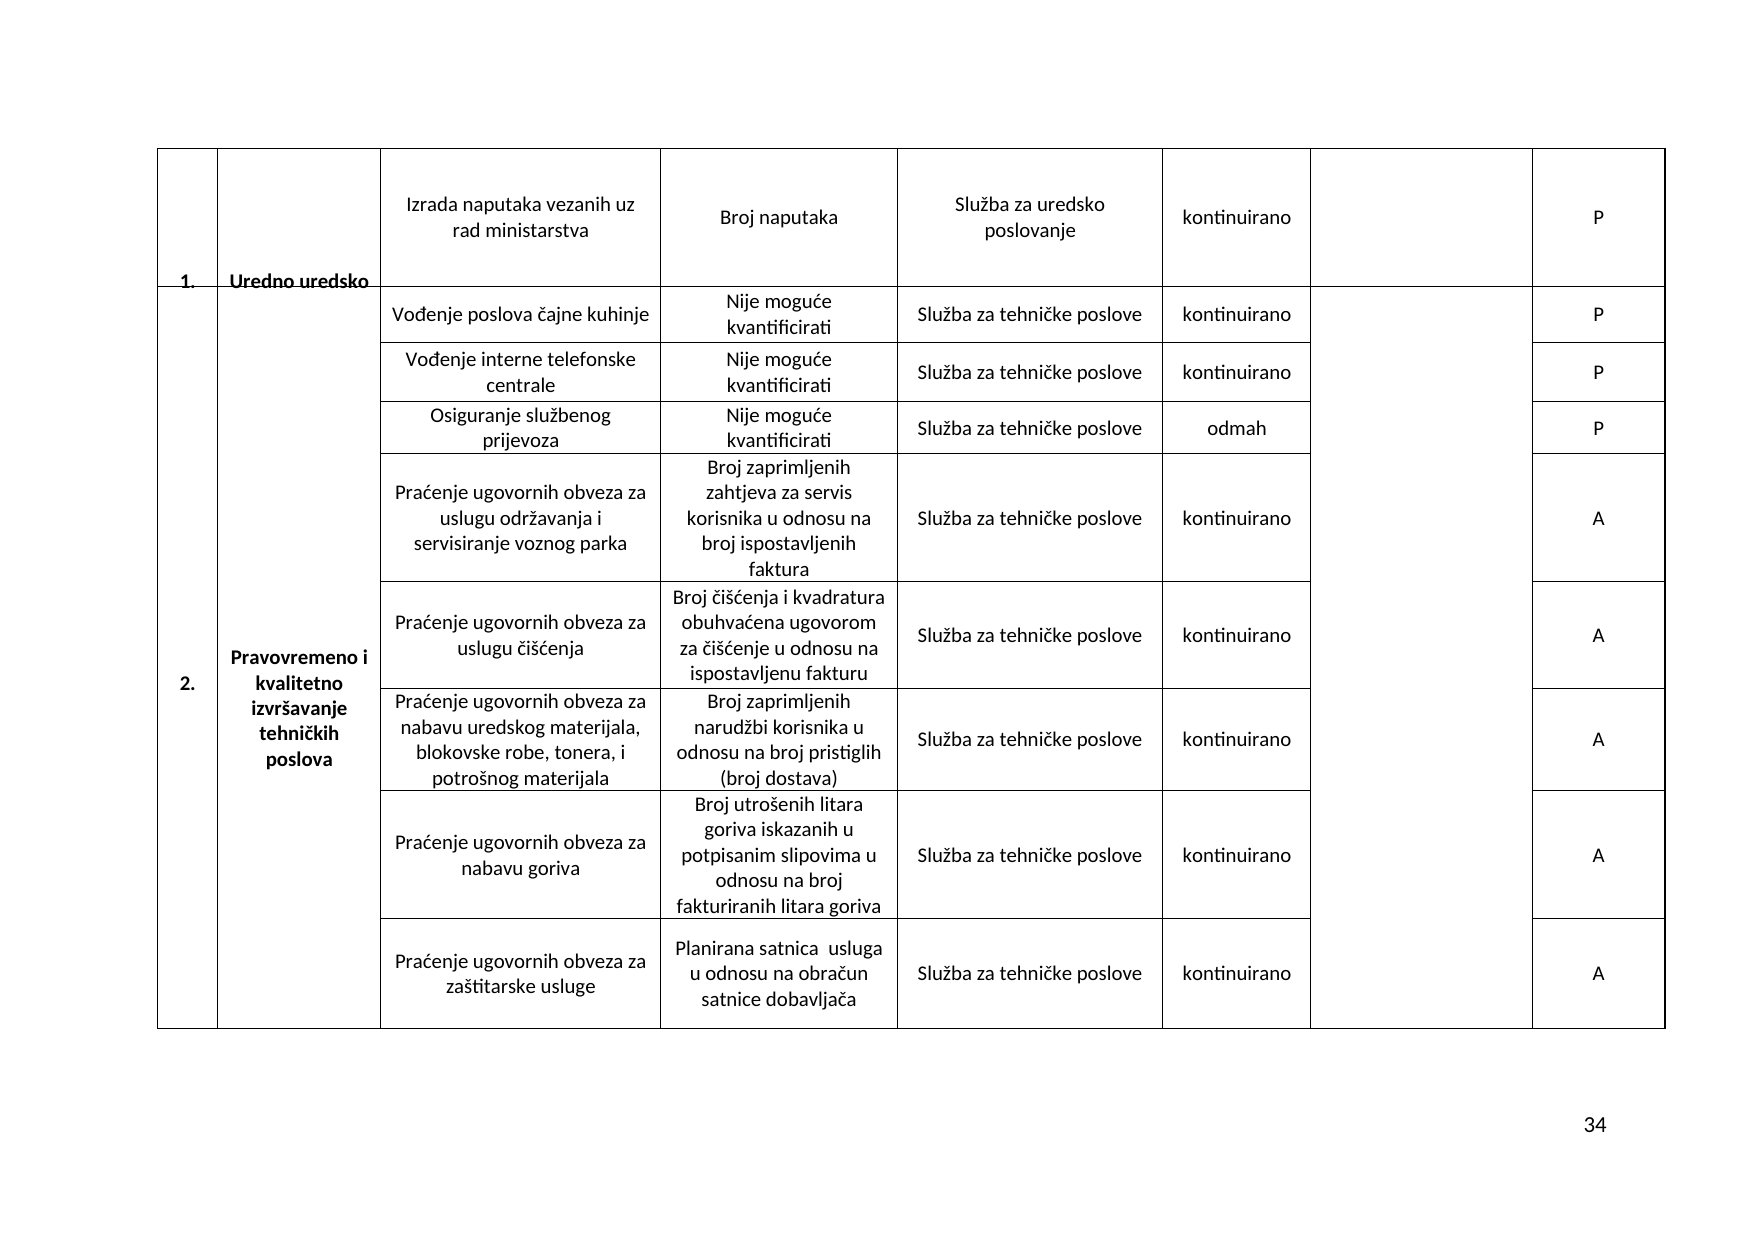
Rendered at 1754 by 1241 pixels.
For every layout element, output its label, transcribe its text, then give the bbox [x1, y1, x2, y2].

table_cell kontinuirano [1163, 791, 1310, 918]
table_cell Praćenje ugovornih obveza za nabavu uredskog materijala, blokovske robe, tonera, i potrošnog materijala [381, 689, 660, 790]
table_cell Broj čišćenja i kvadratura obuhvaćena ugovorom za čišćenje u odnosu na ispostavljenu fakturu [661, 582, 897, 687]
table_cell P [1533, 287, 1664, 342]
table_cell Izrada naputaka vezanih uz rad ministarstva [381, 149, 660, 286]
table_cell Praćenje ugovornih obveza za uslugu čišćenja [381, 582, 660, 687]
table_cell Osiguranje službenog prijevoza [381, 402, 660, 453]
table_cell Služba za tehničke poslove [898, 287, 1162, 342]
table_cell Nije moguće kvantificirati [661, 402, 897, 453]
table_cell Pravovremeno i kvalitetno izvršavanje tehničkih poslova Pravovremeno i kvalitetno izvršavanje tehničkih poslova [218, 287, 380, 1027]
table_cell A [1533, 689, 1664, 790]
table_cell Praćenje ugovornih obveza za nabavu goriva [381, 791, 660, 918]
table_cell kontinuirano [1163, 287, 1310, 342]
table_cell A [1533, 454, 1664, 581]
table_cell kontinuirano [1163, 919, 1310, 1027]
table_cell Služba za tehničke poslove [898, 689, 1162, 790]
table_cell A [1533, 791, 1664, 918]
table_cell kontinuirano [1163, 582, 1310, 687]
table_cell Služba za tehničke poslove [898, 454, 1162, 581]
table_cell A [1533, 582, 1664, 687]
table_cell Nije moguće kvantificirati [661, 287, 897, 342]
table_cell kontinuirano [1163, 343, 1310, 401]
table_cell Broj zaprimljenih zahtjeva za servis korisnika u odnosu na broj ispostavljenih faktura [661, 454, 897, 581]
table_cell P [1533, 149, 1664, 286]
table_cell 2. 2. [158, 287, 217, 1027]
table_cell Služba za tehničke poslove [898, 343, 1162, 401]
table_cell Služba za tehničke poslove [898, 791, 1162, 918]
table_cell Planirana satnica usluga u odnosu na obračun satnice dobavljača [661, 919, 897, 1027]
table_cell Nije moguće kvantificirati [661, 343, 897, 401]
table_cell kontinuirano [1163, 149, 1310, 286]
table_cell Služba za tehničke poslove [898, 402, 1162, 453]
table_cell Vođenje poslova čajne kuhinje [381, 287, 660, 342]
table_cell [898, 149, 1162, 286]
table_cell A [1533, 919, 1664, 1027]
table_cell kontinuirano [1163, 689, 1310, 790]
table_cell P [1533, 402, 1664, 453]
table_cell odmah [1163, 402, 1310, 453]
table_cell Broj utrošenih litara goriva iskazanih u potpisanim slipovima u odnosu na broj fakturiranih litara goriva [661, 791, 897, 918]
table_cell Vođenje interne telefonske centrale [381, 343, 660, 401]
table_cell [1311, 287, 1532, 1027]
table_cell Broj naputaka [661, 149, 897, 286]
table_cell P [1533, 343, 1664, 401]
table_cell Praćenje ugovornih obveza za uslugu održavanja i servisiranje voznog parka [381, 454, 660, 581]
table_cell Praćenje ugovornih obveza za zaštitarske usluge [381, 919, 660, 1027]
table_cell Broj zaprimljenih narudžbi korisnika u odnosu na broj pristiglih (broj dostava) [661, 689, 897, 790]
table_cell kontinuirano [1163, 454, 1310, 581]
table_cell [898, 919, 1162, 1027]
table_cell Služba za tehničke poslove [898, 582, 1162, 687]
